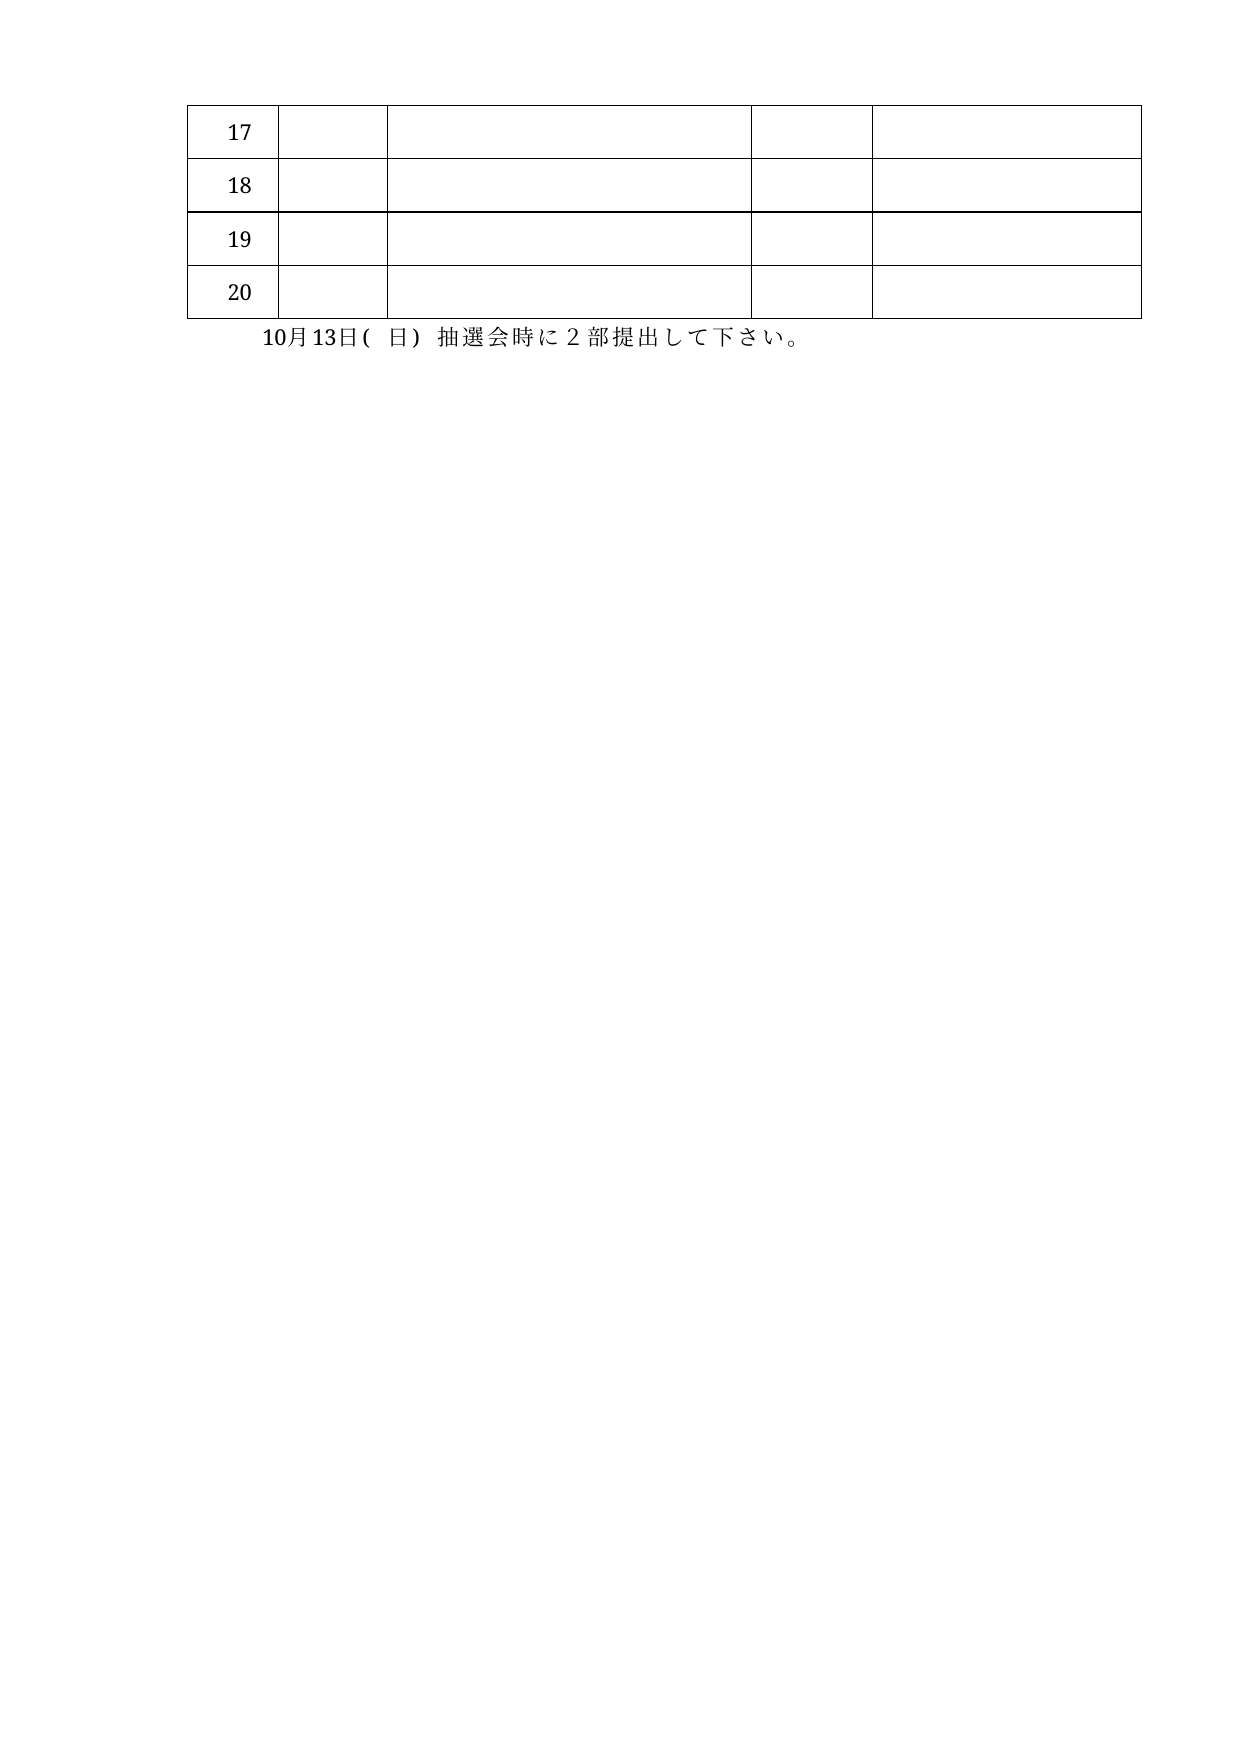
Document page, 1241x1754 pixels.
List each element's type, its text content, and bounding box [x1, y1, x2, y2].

table_cell [388, 213, 751, 264]
table_cell [279, 159, 387, 211]
table_cell [752, 106, 872, 158]
table_cell [388, 159, 751, 211]
table_cell [873, 106, 1141, 158]
table_cell [873, 266, 1141, 318]
table_cell 17 [188, 106, 278, 158]
table_cell 18 [188, 159, 278, 211]
text 10月13日(日)抽選会時に２部提出して下さい。 [187, 319, 1112, 352]
table_cell [752, 213, 872, 264]
table_cell [279, 106, 387, 158]
table_cell [752, 266, 872, 318]
table_cell [279, 266, 387, 318]
table_cell [873, 159, 1141, 211]
table_cell 19 [188, 213, 278, 264]
table_cell [752, 159, 872, 211]
table_cell [873, 213, 1141, 264]
table_cell 20 [188, 266, 278, 318]
table_cell [388, 266, 751, 318]
table_cell [279, 213, 387, 264]
table_cell [388, 106, 751, 158]
